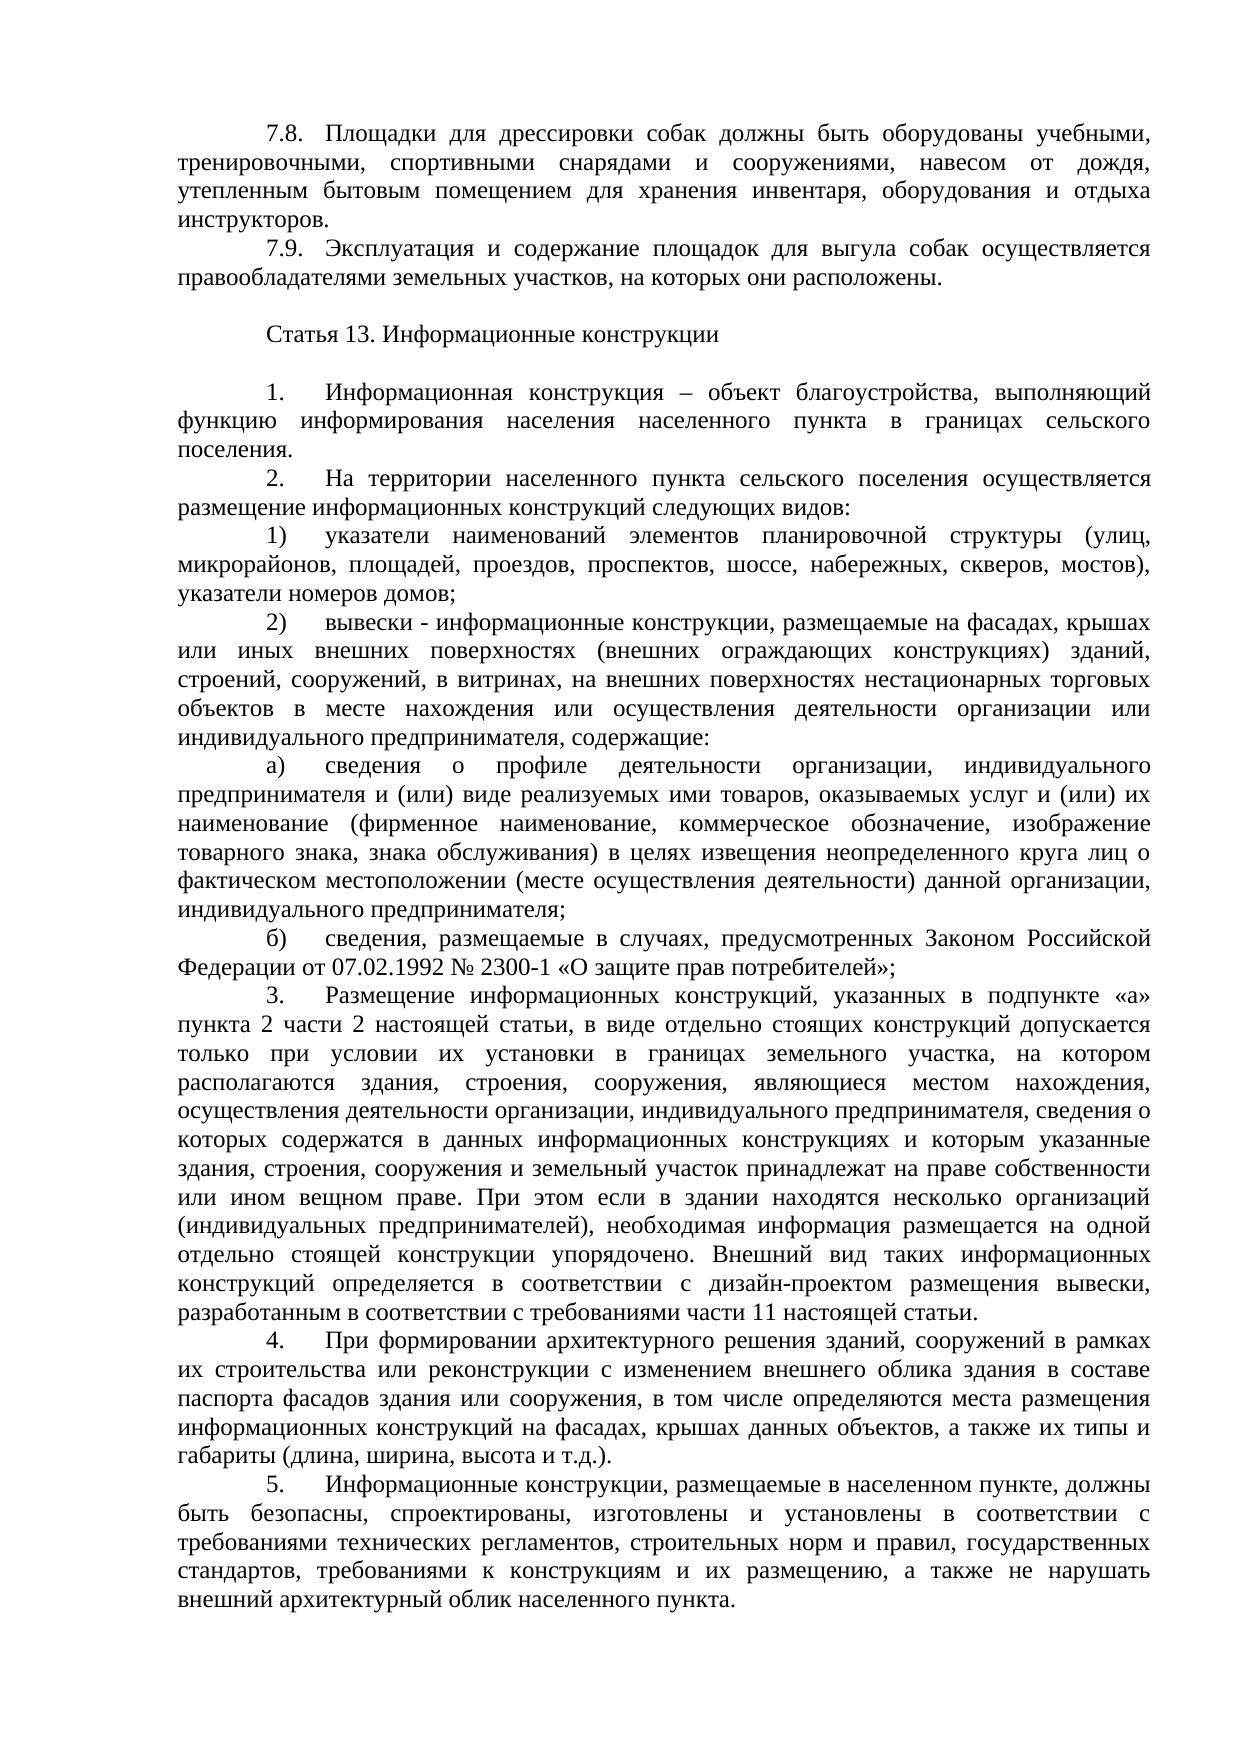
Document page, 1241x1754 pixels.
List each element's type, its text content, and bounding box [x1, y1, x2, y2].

list Размещение информационных конструкций, указанных в подпункте «а» пункта 2 части 2 настоящей статьи, в виде отдельно стоящих конструкций допускается только при условии их установки в границах земельного участка, на котором располагаются здания, строения, сооружения, являющиеся местом нахождения, осуществления деятельности организации, индивидуального предпринимателя, сведения о которых содержатся в данных информационных конструкциях и которым указанные здания, строения, сооружения и земельный участок принадлежат на праве собственности или ином вещном праве. При этом если в здании находятся несколько организаций (индивидуальных предпринимателей), необходимая информация размещается на одной отдельно стоящей конструкции упорядочено. Внешний вид таких информационных конструкций определяется в соответствии с дизайн-проектом размещения вывески, разработанным в соответствии с требованиями части 11 настоящей статьи. [177, 981, 1152, 1326]
list Информационные конструкции, размещаемые в населенном пункте, должны быть безопасны, спроектированы, изготовлены и установлены в соответствии с требованиями технических регламентов, строительных норм и правил, государственных стандартов, требованиями к конструкциям и их размещению, а также не нарушать внешний архитектурный облик населенного пункта. [177, 1469, 1152, 1613]
list При формировании архитектурного решения зданий, сооружений в рамках их строительства или реконструкции с изменением внешнего облика здания в составе паспорта фасадов здания или сооружения, в том числе определяются места размещения информационных конструкций на фасадах, крышах данных объектов, а также их типы и габариты (длина, ширина, высота и т.д.). [177, 1326, 1152, 1469]
list сведения, размещаемые в случаях, предусмотренных Законом Российской Федерации от 07.02.1992 № 2300-1 «О защите прав потребителей»; [177, 923, 1152, 981]
list указатели наименований элементов планировочной структуры (улиц, микрорайонов, площадей, проездов, проспектов, шоссе, набережных, скверов, мостов), указатели номеров домов; [177, 521, 1152, 607]
list На территории населенного пункта сельского поселения осуществляется размещение информационных конструкций следующих видов: [177, 463, 1152, 521]
list сведения о профиле деятельности организации, индивидуального предпринимателя и (или) виде реализуемых ими товаров, оказываемых услуг и (или) их наименование (фирменное наименование, коммерческое обозначение, изображение товарного знака, знака обслуживания) в целях извещения неопределенного круга лиц о фактическом местоположении (месте осуществления деятельности) данной организации, индивидуального предпринимателя; [177, 751, 1152, 923]
list Площадки для дрессировки собак должны быть оборудованы учебными, тренировочными, спортивными снарядами и сооружениями, навесом от дождя, утепленным бытовым помещением для хранения инвентаря, оборудования и отдыха инструкторов. [177, 118, 1152, 233]
list Статья 13. Информационные конструкции [266, 319, 1152, 348]
list вывески - информационные конструкции, размещаемые на фасадах, крышах или иных внешних поверхностях (внешних ограждающих конструкциях) зданий, строений, сооружений, в витринах, на внешних поверхностях нестационарных торговых объектов в месте нахождения или осуществления деятельности организации или индивидуального предпринимателя, содержащие: [177, 607, 1152, 751]
list Информационная конструкция – объект благоустройства, выполняющий функцию информирования населения населенного пункта в границах сельского поселения. [177, 377, 1152, 463]
list Эксплуатация и содержание площадок для выгула собак осуществляется правообладателями земельных участков, на которых они расположены. [177, 233, 1152, 291]
